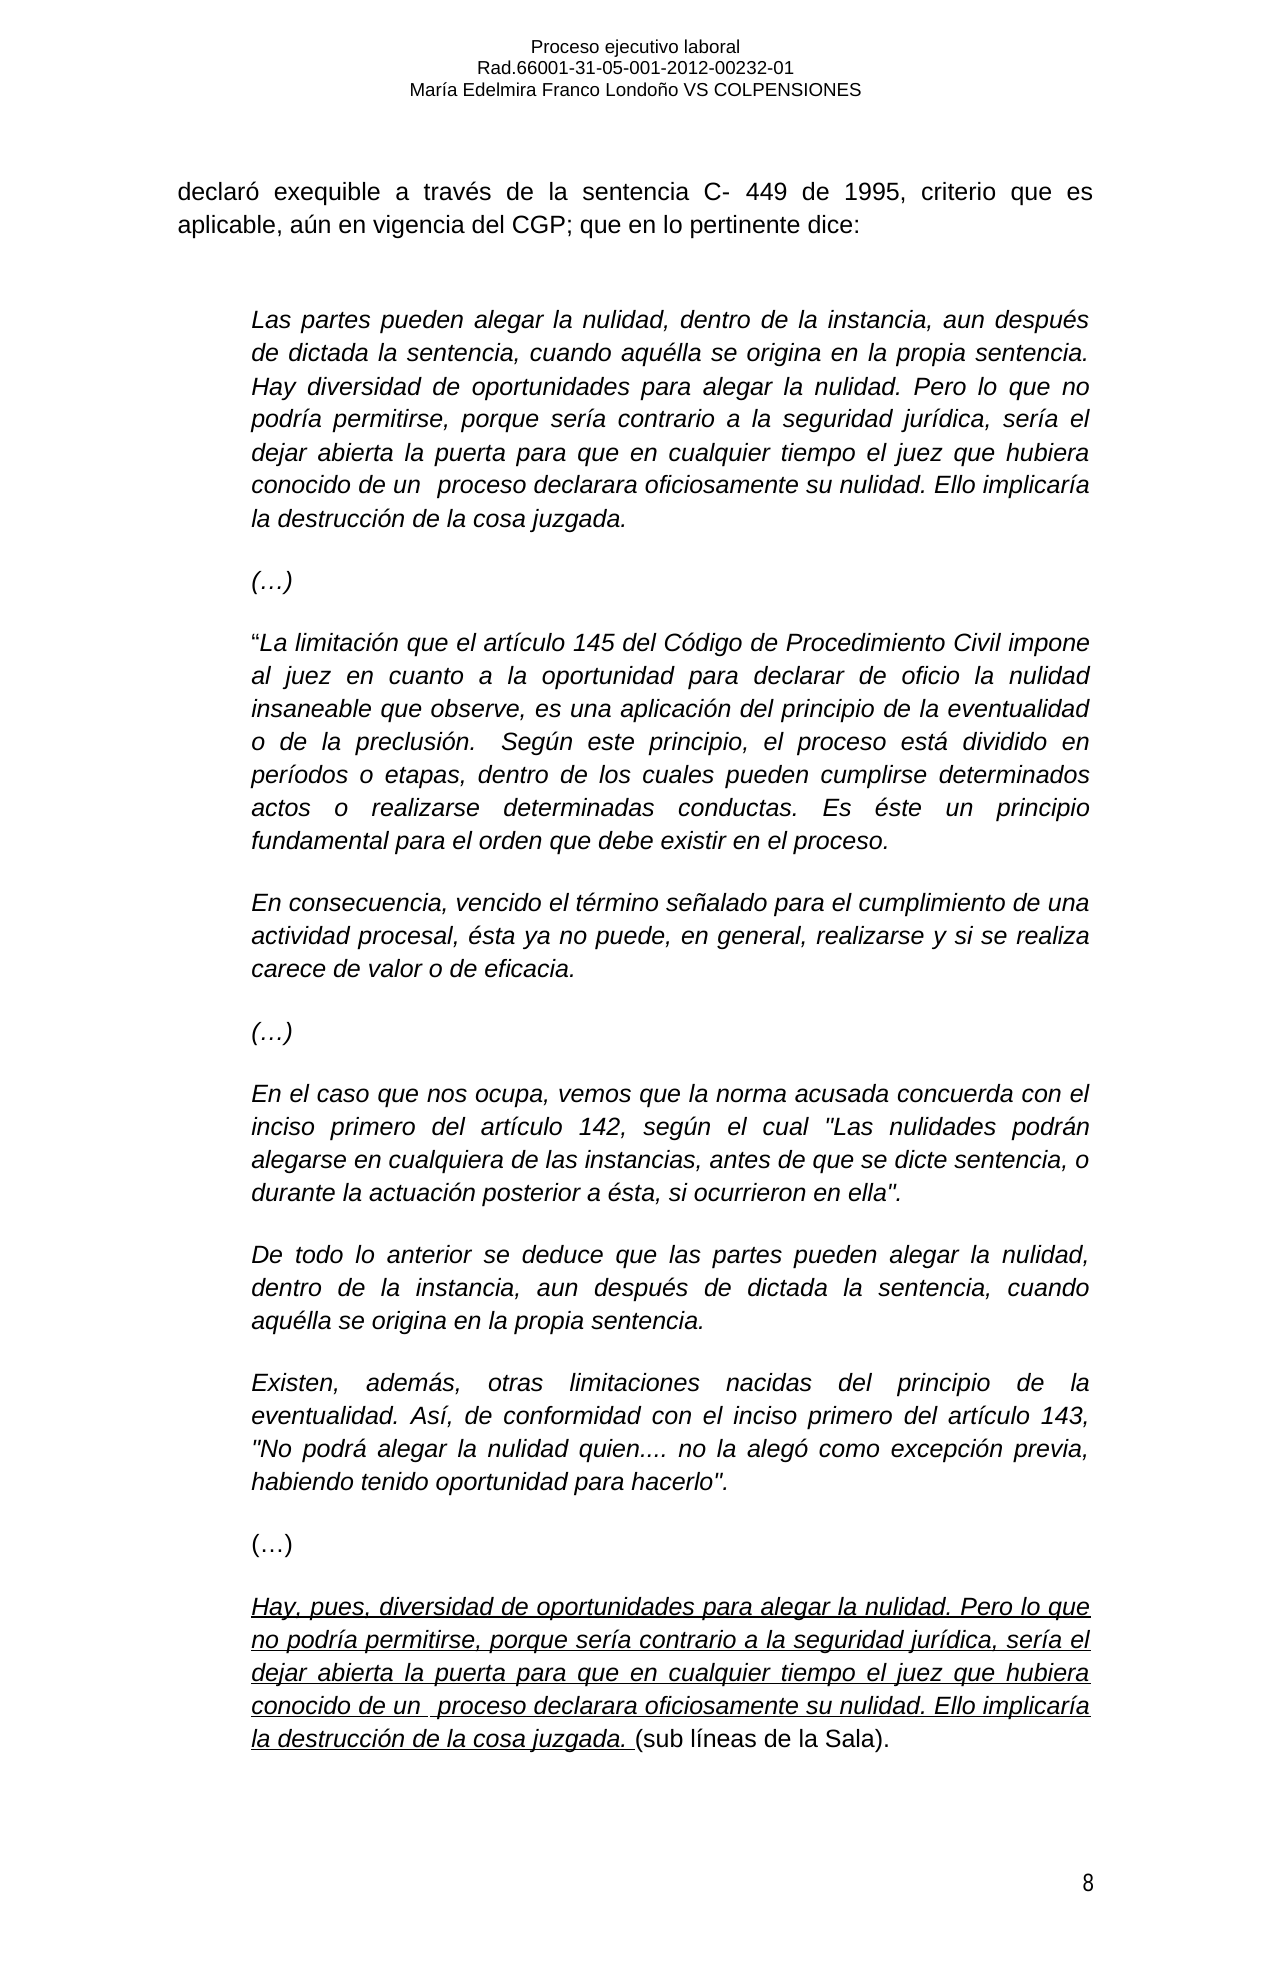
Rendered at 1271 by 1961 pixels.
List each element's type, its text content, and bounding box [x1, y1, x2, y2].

text Hay, pues, diversidad de oportunidades para alegar la nulidad. Pero lo que no podría permitirse, porque sería contrario a la seguridad jurídica, sería el dejar abierta la puerta para que en cualquier tiempo el juez que hubiera conocido de un proceso declarara oficiosamente su nulidad. Ello implicaría la destrucción de la cosa juzgada. (sub líneas de la Sala). [251, 1592, 1094, 1752]
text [177, 177, 1094, 239]
text (…) [251, 1529, 1094, 1558]
text Existen, además, otras limitaciones nacidas del principio de la eventualidad. Así, de conformidad con el inciso primero del artículo 143, "No podrá alegar la nulidad quien.... no la alegó como excepción previa, habiendo tenido oportunidad para hacerlo". [251, 1368, 1094, 1496]
text (…) [251, 1016, 1094, 1045]
text (…) [251, 566, 1094, 594]
text En consecuencia, vencido el término señalado para el cumplimiento de una actividad procesal, ésta ya no puede, en general, realizarse y si se realiza carece de valor o de eficacia. [251, 888, 1094, 983]
text De todo lo anterior se deduce que las partes pueden alegar la nulidad, dentro de la instancia, aun después de dictada la sentencia, cuando aquélla se origina en la propia sentencia. [251, 1240, 1094, 1335]
text “La limitación que el artículo 145 del Código de Procedimiento Civil impone al juez en cuanto a la oportunidad para declarar de oficio la nulidad insaneable que observe, es una aplicación del principio de la eventualidad o de la preclusión. Según este principio, el proceso está dividido en períodos o etapas, dentro de los cuales pueden cumplirse determinados actos o realizarse determinadas conductas. Es éste un principio fundamental para el orden que debe existir en el proceso. [251, 628, 1094, 855]
text Las partes pueden alegar la nulidad, dentro de la instancia, aun después de dictada la sentencia, cuando aquélla se origina en la propia sentencia. Hay diversidad de oportunidades para alegar la nulidad. Pero lo que no podría permitirse, porque sería contrario a la seguridad jurídica, sería el dejar abierta la puerta para que en cualquier tiempo el juez que hubiera conocido de un proceso declarara oficiosamente su nulidad. Ello implicaría la destrucción de la cosa juzgada. [251, 305, 1094, 532]
text En el caso que nos ocupa, vemos que la norma acusada concuerda con el inciso primero del artículo 142, según el cual "Las nulidades podrán alegarse en cualquiera de las instancias, antes de que se dicte sentencia, o durante la actuación posterior a ésta, si ocurrieron en ella". [251, 1079, 1094, 1206]
